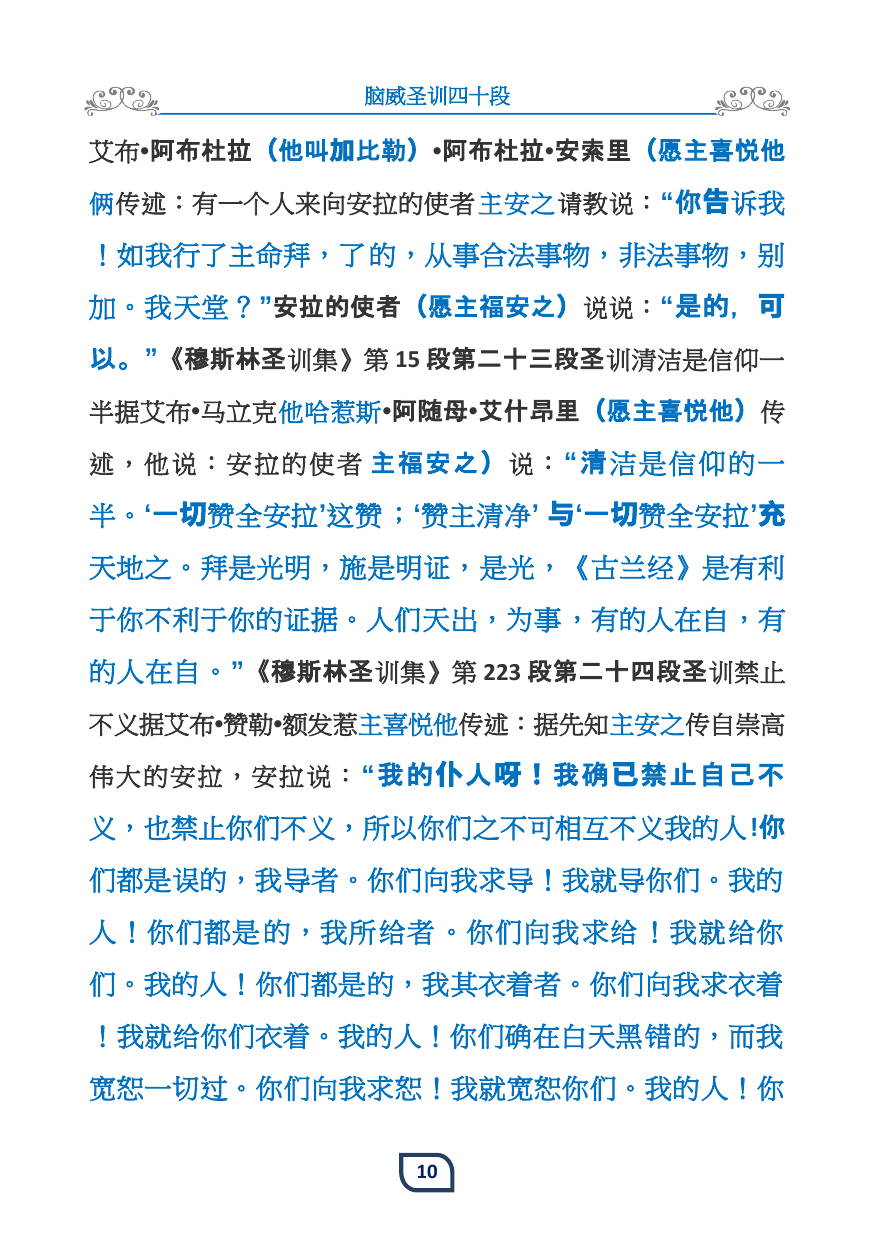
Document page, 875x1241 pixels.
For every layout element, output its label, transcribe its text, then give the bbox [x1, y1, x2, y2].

picture [84, 76, 790, 116]
